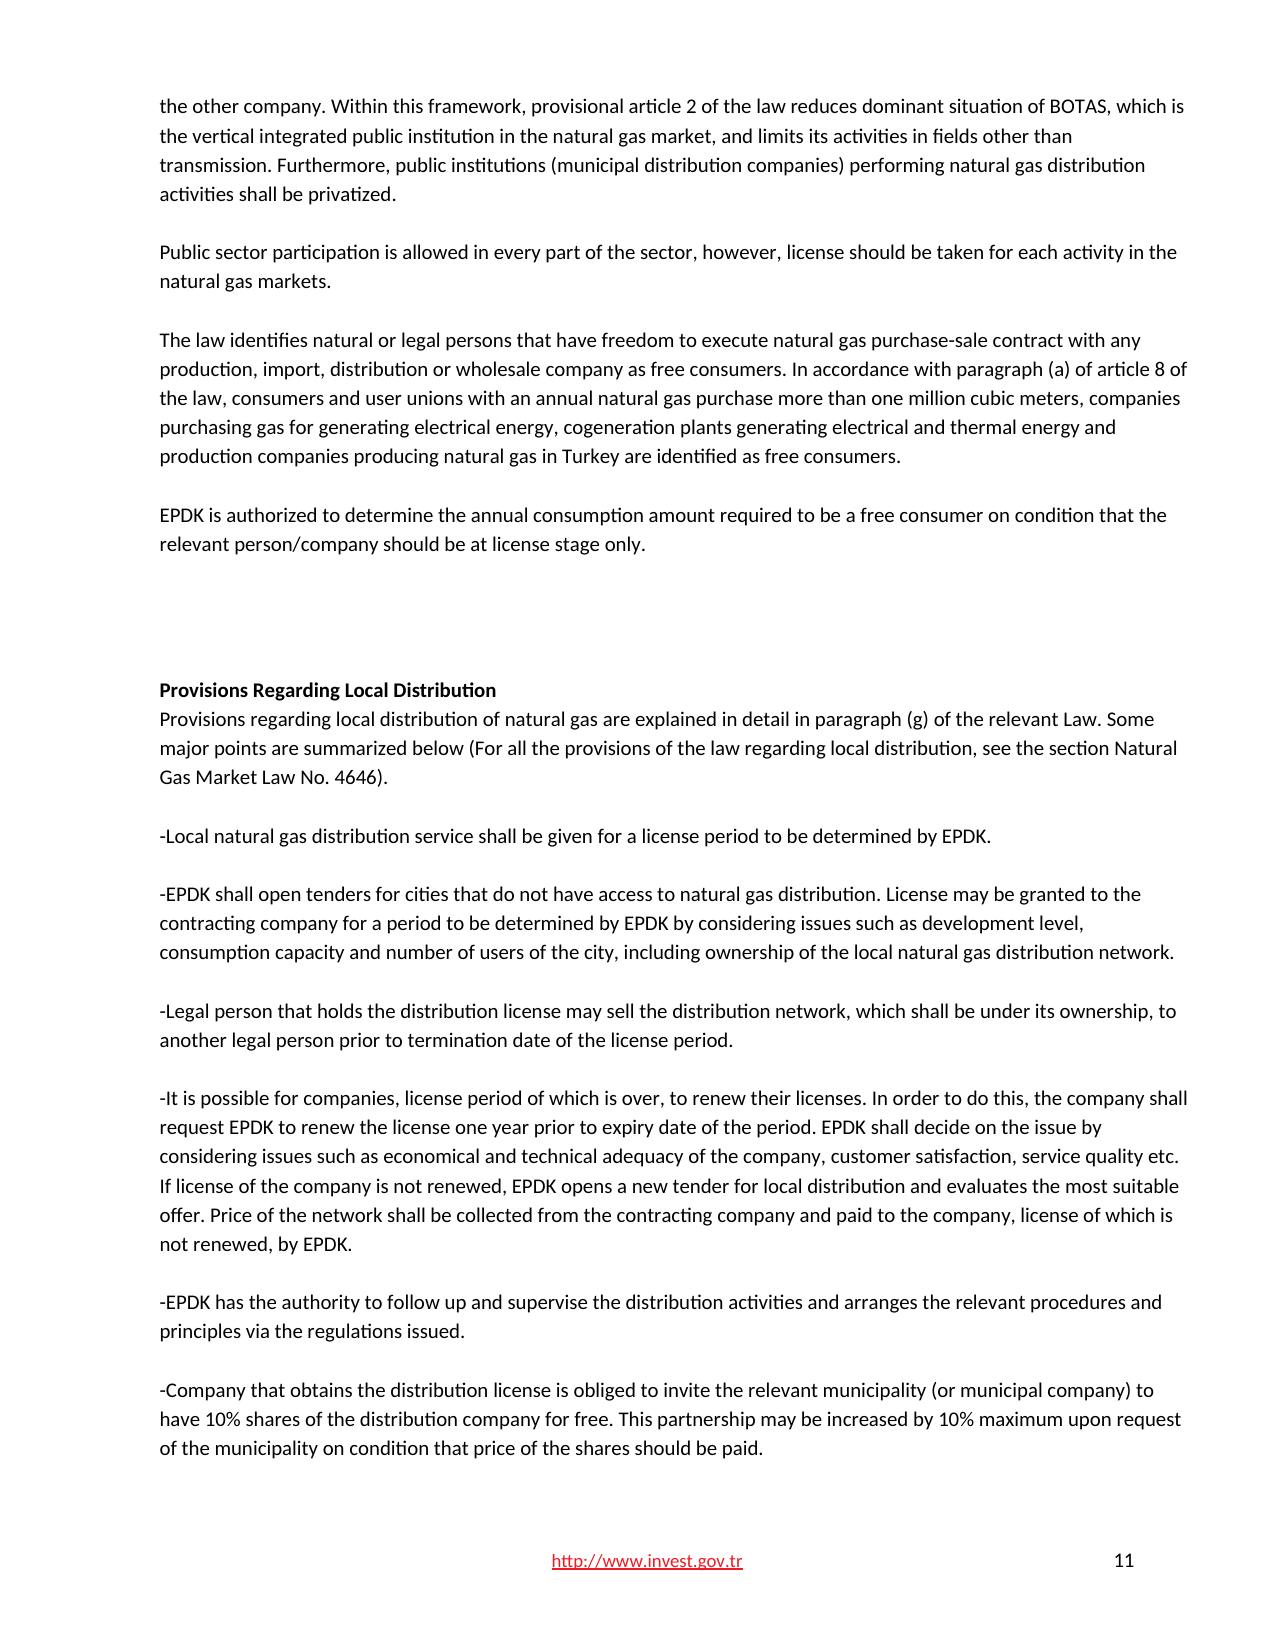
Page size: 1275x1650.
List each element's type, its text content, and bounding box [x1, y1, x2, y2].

text -It is possible for companies, license period of which is over, to renew their licenses. In order to do this, the company shall request EPDK to renew the license one year prior to expiry date of the period. EPDK shall decide on the issue by considering issues such as economical and technical adequacy of the company, customer satisfaction, service quality etc. If license of the company is not renewed, EPDK opens a new tender for local distribution and evaluates the most suitable offer. Price of the network shall be collected from the contracting company and paid to the company, license of which is not renewed, by EPDK. [159, 1085, 1191, 1257]
text Provisions regarding local distribution of natural gas are explained in detail in paragraph (g) of the relevant Law. Some major points are summarized below (For all the provisions of the law regarding local distribution, see the section Natural Gas Market Law No. 4646). [159, 706, 1191, 790]
text -Company that obtains the distribution license is obliged to invite the relevant municipality (or municipal company) to have 10% shares of the distribution company for free. This partnership may be increased by 10% maximum upon request of the municipality on condition that price of the shares should be paid. [159, 1377, 1191, 1461]
text EPDK is authorized to determine the annual consumption amount required to be a free consumer on condition that the relevant person/company should be at license stage only. [159, 502, 1191, 557]
text -EPDK shall open tenders for cities that do not have access to natural gas distribution. License may be granted to the contracting company for a period to be determined by EPDK by considering issues such as development level, consumption capacity and number of users of the city, including ownership of the local natural gas distribution network. [159, 881, 1191, 965]
text -Legal person that holds the distribution license may sell the distribution network, which shall be under its ownership, to another legal person prior to termination date of the license period. [159, 998, 1191, 1052]
text -Local natural gas distribution service shall be given for a license period to be determined by EPDK. [159, 823, 1191, 848]
text The law identifies natural or legal persons that have freedom to execute natural gas purchase-sale contract with any production, import, distribution or wholesale company as free consumers. In accordance with paragraph (a) of article 8 of the law, consumers and user unions with an annual natural gas purchase more than one million cubic meters, companies purchasing gas for generating electrical energy, cogeneration plants generating electrical and thermal energy and production companies producing natural gas in Turkey are identified as free consumers. [159, 327, 1191, 469]
text -EPDK has the authority to follow up and supervise the distribution activities and arranges the relevant procedures and principles via the regulations issued. [159, 1289, 1191, 1344]
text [159, 94, 1191, 207]
text Provisions Regarding Local Distribution [159, 677, 1191, 702]
text Public sector participation is allowed in every part of the sector, however, license should be taken for each activity in the natural gas markets. [159, 239, 1191, 294]
